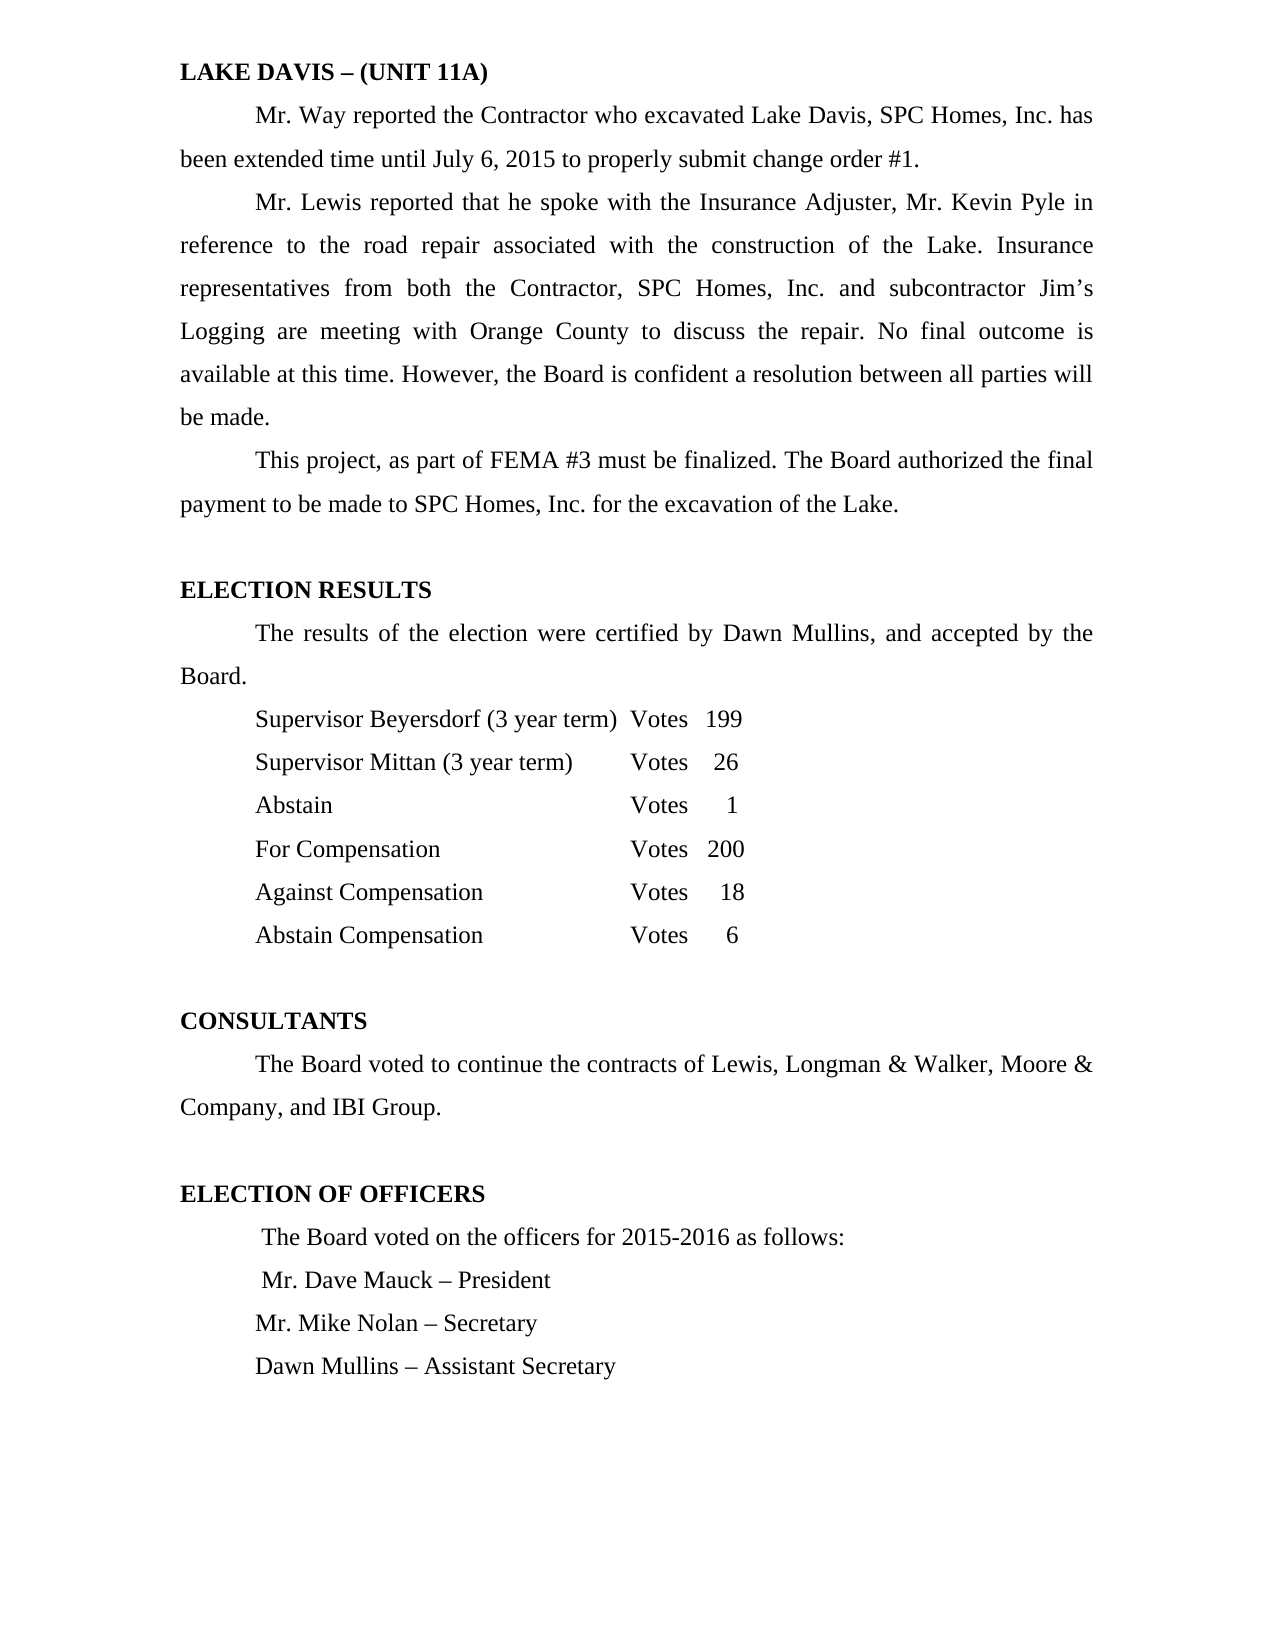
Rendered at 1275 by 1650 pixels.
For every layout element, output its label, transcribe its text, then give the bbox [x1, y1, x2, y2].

text CONSULTANTS [180, 1006, 1095, 1035]
text LAKE DAVIS – (UNIT 11A) [180, 57, 1095, 86]
text Mr. – President [180, 1265, 1095, 1294]
text Mr. Lewis reported that he spoke with the Insurance Adjuster, Mr. Kevin Pyle in reference to the road repair associated with the construction of the Lake. Insurance representatives from both the Contractor, SPC Homes, Inc. and subcontractor Jim’s Logging are meeting with Orange County to discuss the repair. No final outcome is available at this time. However, the Board is confident a resolution between all parties will be made. [180, 187, 1095, 431]
text Abstain Votes 1 [180, 791, 1095, 819]
text The Board voted to continue the contracts of Lewis, Longman & Walker, Moore & Company, and IBI Group. [180, 1049, 1095, 1121]
text ELECTION RESULTS [180, 575, 1095, 604]
text This project, as part of FEMA #3 must be finalized. The Board authorized the final payment to be made to SPC Homes, Inc. for the excavation of the Lake. [180, 446, 1095, 517]
text Supervisor Mittan (3 year term) Votes 26 [180, 747, 1095, 776]
text Supervisor Beyersdorf (3 year term) Votes 199 [180, 704, 1095, 733]
text Mr. Way reported the Contractor who excavated Lake Davis, SPC Homes, Inc. has been extended time until July 6, 2015 to properly submit change order #1. [180, 101, 1095, 172]
text ELECTION OF OFFICERS [180, 1179, 1095, 1207]
text Abstain Compensation Votes 6 [180, 920, 1095, 949]
text Dawn Mullins – Assistant Secretary [180, 1351, 1095, 1380]
text For Compensation Votes 200 [180, 834, 1095, 862]
text The Board voted on the officers for 2015-2016 as follows: [180, 1222, 1095, 1251]
text Mr. Mike Nolan – Secretary [180, 1308, 1095, 1337]
text Against Compensation Votes 18 [180, 877, 1095, 906]
text The results of the election were certified by Dawn Mullins, and accepted by the Board. [180, 618, 1095, 690]
